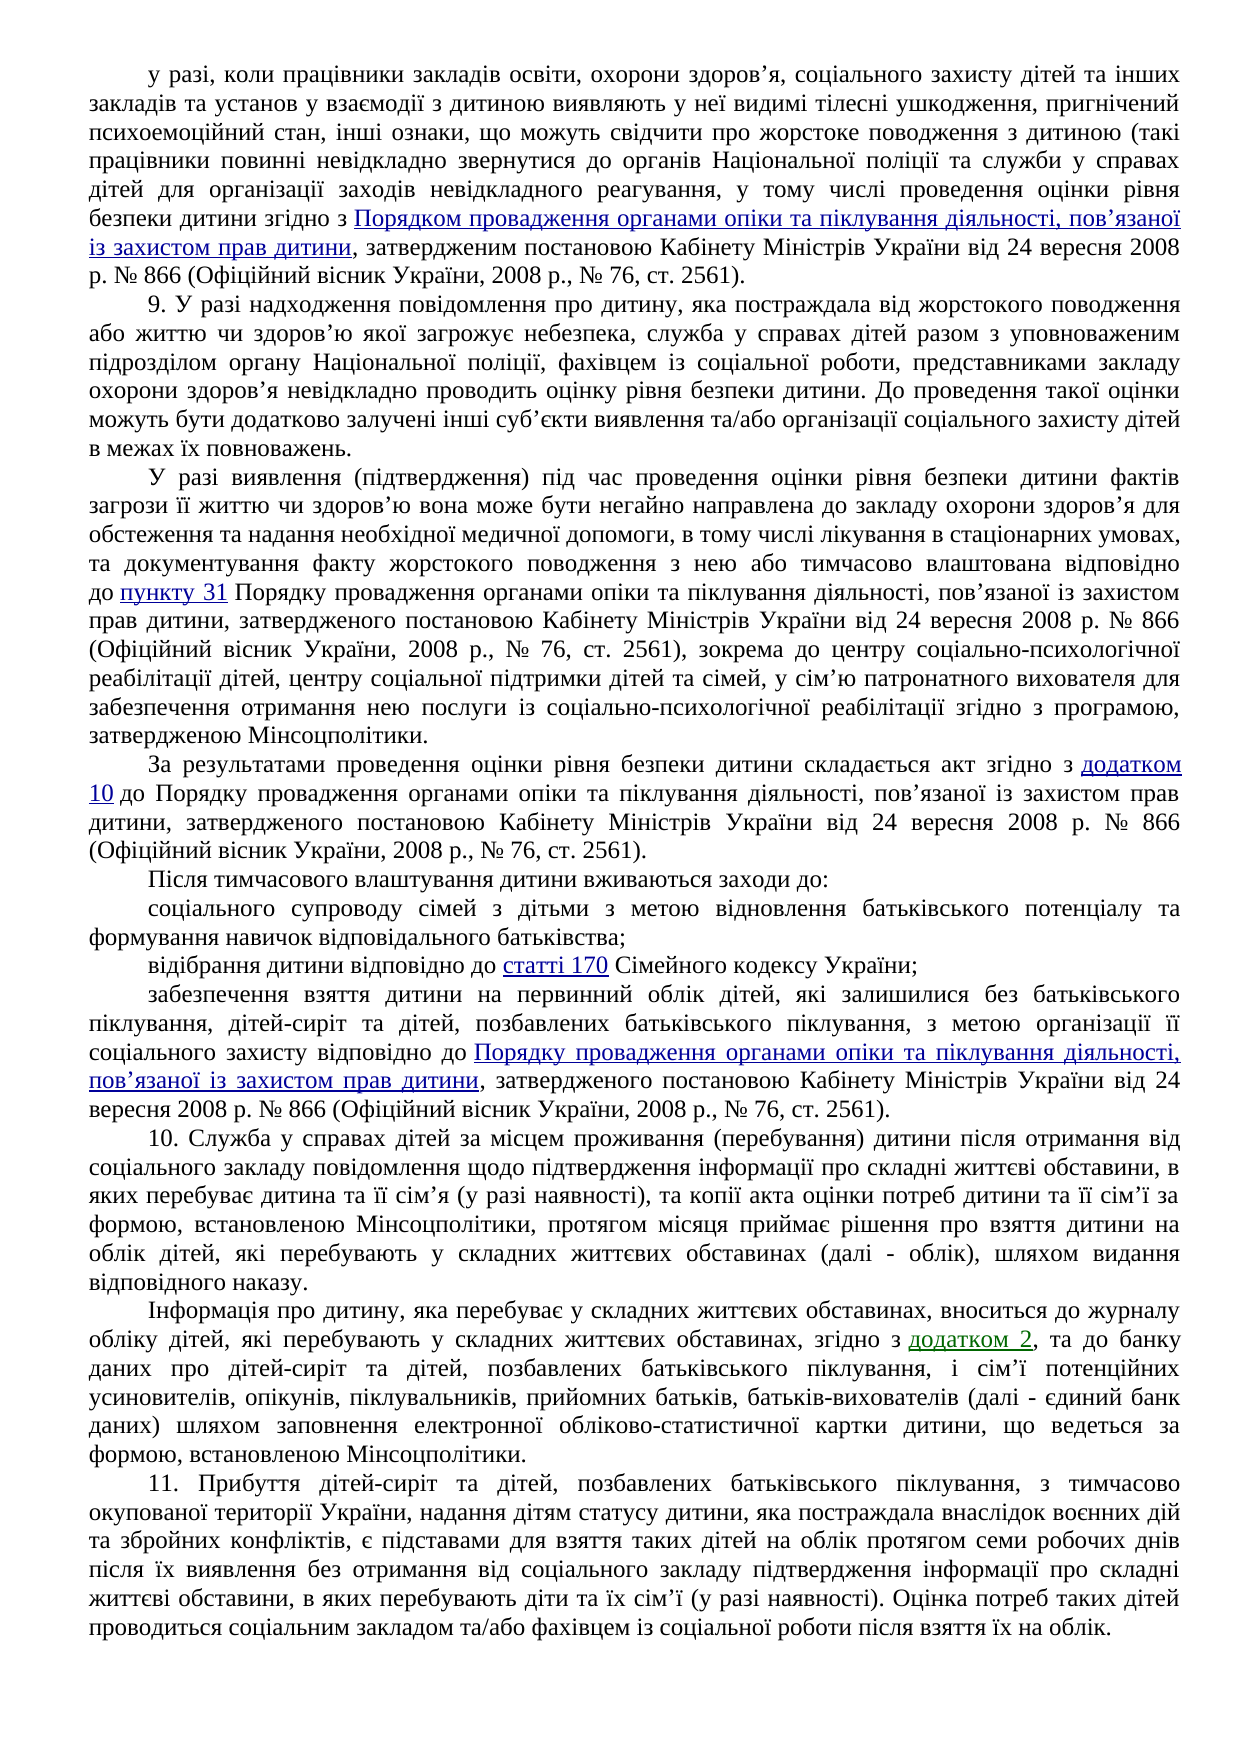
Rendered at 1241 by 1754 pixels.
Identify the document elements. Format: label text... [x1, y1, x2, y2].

text у разі, коли працівники закладів освіти, охорони здоров’я, соціального захисту дітей та інших закладів та установ у взаємодії з дитиною виявляють у неї видимі тілесні ушкодження, пригнічений психоемоційний стан, інші ознаки, що можуть свідчити про жорстоке поводження з дитиною (такі працівники повинні невідкладно звернутися до органів Національної поліції та служби у справах дітей для організації заходів невідкладного реагування, у тому числі проведення оцінки рівня безпеки дитини згідно з Порядком провадження органами опіки та піклування діяльності, пов’язаної із захистом прав дитини, затвердженим постановою Кабінету Міністрів України від 24 вересня 2008 р. № 866 (Офіційний вісник України, 2008 р., № 76, ст. 2561). [88, 59, 1181, 289]
text За результатами проведення оцінки рівня безпеки дитини складається акт згідно з додатком 10 до Порядку провадження органами опіки та піклування діяльності, пов’язаної із захистом прав дитини, затвердженого постановою Кабінету Міністрів України від 24 вересня 2008 р. № 866 (Офіційний вісник України, 2008 р., № 76, ст. 2561). [88, 749, 1181, 864]
text Після тимчасового влаштування дитини вживаються заходи до: [88, 864, 1181, 893]
text 11. Прибуття дітей-сиріт та дітей, позбавлених батьківського піклування, з тимчасово окупованої території України, надання дітям статусу дитини, яка постраждала внаслідок воєнних дій та збройних конфліктів, є підставами для взяття таких дітей на облік протягом семи робочих днів після їх виявлення без отримання від соціального закладу підтвердження інформації про складні життєві обставини, в яких перебувають діти та їх сім’ї (у разі наявності). Оцінка потреб таких дітей проводиться соціальним закладом та/або фахівцем із соціальної роботи після взяття їх на облік. [88, 1468, 1181, 1640]
text відібрання дитини відповідно до статті 170 Сімейного кодексу України; [88, 950, 1181, 979]
text забезпечення взяття дитини на первинний облік дітей, які залишилися без батьківського піклування, дітей-сиріт та дітей, позбавлених батьківського піклування, з метою організації її соціального захисту відповідно до Порядку провадження органами опіки та піклування діяльності, пов’язаної із захистом прав дитини, затвердженого постановою Кабінету Міністрів України від 24 вересня 2008 р. № 866 (Офіційний вісник України, 2008 р., № 76, ст. 2561). [88, 979, 1181, 1123]
text У разі виявлення (підтвердження) під час проведення оцінки рівня безпеки дитини фактів загрози її життю чи здоров’ю вона може бути негайно направлена до закладу охорони здоров’я для обстеження та надання необхідної медичної допомоги, в тому числі лікування в стаціонарних умовах, та документування факту жорстокого поводження з нею або тимчасово влаштована відповідно до пункту 31 Порядку провадження органами опіки та піклування діяльності, пов’язаної із захистом прав дитини, затвердженого постановою Кабінету Міністрів України від 24 вересня 2008 р. № 866 (Офіційний вісник України, 2008 р., № 76, ст. 2561), зокрема до центру соціально-психологічної реабілітації дітей, центру соціальної підтримки дітей та сімей, у сім’ю патронатного вихователя для забезпечення отримання нею послуги із соціально-психологічної реабілітації згідно з програмою, затвердженою Мінсоцполітики. [88, 462, 1181, 749]
text Інформація про дитину, яка перебуває у складних життєвих обставинах, вноситься до журналу обліку дітей, які перебувають у складних життєвих обставинах, згідно з додатком 2, та до банку даних про дітей-сиріт та дітей, позбавлених батьківського піклування, і сім’ї потенційних усиновителів, опікунів, піклувальників, прийомних батьків, батьків-вихователів (далі - єдиний банк даних) шляхом заповнення електронної обліково-статистичної картки дитини, що ведеться за формою, встановленою Мінсоцполітики. [88, 1295, 1181, 1468]
text соціального супроводу сімей з дітьми з метою відновлення батьківського потенціалу та формування навичок відповідального батьківства; [88, 893, 1181, 950]
text 9. У разі надходження повідомлення про дитину, яка постраждала від жорстокого поводження або життю чи здоров’ю якої загрожує небезпека, служба у справах дітей разом з уповноваженим підрозділом органу Національної поліції, фахівцем із соціальної роботи, представниками закладу охорони здоров’я невідкладно проводить оцінку рівня безпеки дитини. До проведення такої оцінки можуть бути додатково залучені інші суб’єкти виявлення та/або організації соціального захисту дітей в межах їх повноважень. [88, 289, 1181, 462]
text 10. Служба у справах дітей за місцем проживання (перебування) дитини після отримання від соціального закладу повідомлення щодо підтвердження інформації про складні життєві обставини, в яких перебуває дитина та її сім’я (у разі наявності), та копії акта оцінки потреб дитини та її сім’ї за формою, встановленою Мінсоцполітики, протягом місяця приймає рішення про взяття дитини на облік дітей, які перебувають у складних життєвих обставинах (далі - облік), шляхом видання відповідного наказу. [88, 1123, 1181, 1295]
